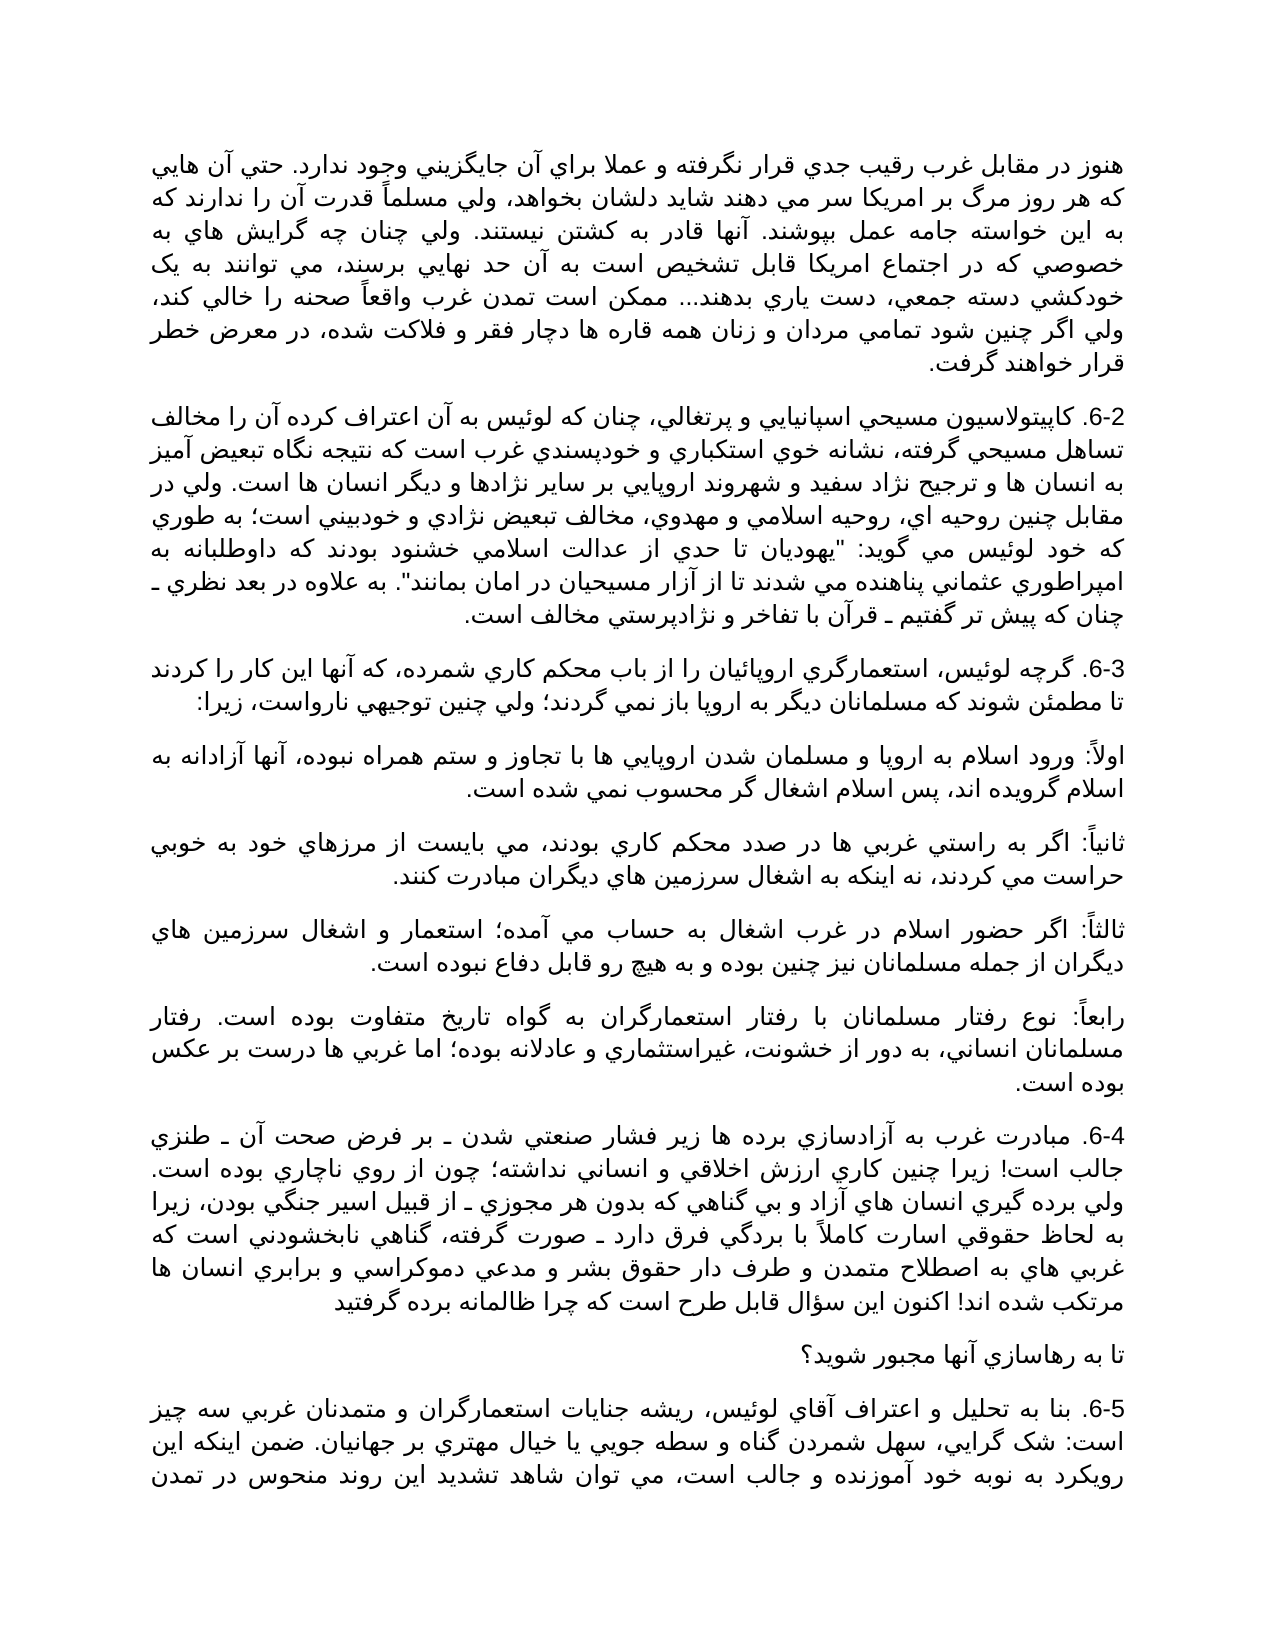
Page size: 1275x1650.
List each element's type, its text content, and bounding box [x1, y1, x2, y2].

text تا به رهاسازي آنها مجبور شويد؟ [150, 1340, 1125, 1369]
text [150, 1394, 1125, 1489]
text اولاً: ورود اسلام به اروپا و مسلمان شدن اروپايي ها با تجاوز و ستم همراه نبوده، آنها آزادانه به اسلام گرويده اند، پس اسلام اشغال گر محسوب نمي شده است. [150, 741, 1125, 803]
text 6-2. کاپيتولاسيون مسيحي اسپانيايي و پرتغالي، چنان که لوئيس به آن اعتراف کرده آن را مخالف تساهل مسيحي گرفته، نشانه خوي استکباري و خودپسندي غرب است که نتيجه نگاه تبعيض آميز به انسان ها و ترجيح نژاد سفيد و شهروند اروپايي بر ساير نژادها و ديگر انسان ها است. ولي در مقابل چنين روحيه اي، روحيه اسلامي و مهدوي، مخالف تبعيض نژادي و خودبيني است؛ به طوري که خود لوئيس مي گويد: "يهوديان تا حدي از عدالت اسلامي خشنود بودند که داوطلبانه به امپراطوري عثماني پناهنده مي شدند تا از آزار مسيحيان در امان بمانند". به علاوه در بعد نظري ـ چنان که پيش تر گفتيم ـ قرآن با تفاخر و نژادپرستي مخالف است. [150, 402, 1125, 629]
text هنوز در مقابل غرب رقيب جدي قرار نگرفته و عملا براي آن جايگزيني وجود ندارد. حتي آن هايي که هر روز مرگ بر امريکا سر مي دهند شايد دلشان بخواهد، ولي مسلماً قدرت آن را ندارند که به اين خواسته جامه عمل بپوشند. آنها قادر به کشتن نيستند. ولي چنان چه گرايش هاي به خصوصي که در اجتماع امريکا قابل تشخيص است به آن حد نهايي برسند، مي توانند به يک خودکشي دسته جمعي، دست ياري بدهند... ممکن است تمدن غرب واقعاً صحنه را خالي کند، ولي اگر چنين شود تمامي مردان و زنان همه قاره ها دچار فقر و فلاکت شده، در معرض خطر قرار خواهند گرفت. [150, 150, 1125, 377]
text ثالثاً: اگر حضور اسلام در غرب اشغال به حساب مي آمده؛ استعمار و اشغال سرزمين هاي ديگران از جمله مسلمانان نيز چنين بوده و به هيچ رو قابل دفاع نبوده است. [150, 914, 1125, 976]
text 6-4. مبادرت غرب به آزادسازي برده ها زير فشار صنعتي شدن ـ بر فرض صحت آن ـ طنزي جالب است! زيرا چنين کاري ارزش اخلاقي و انساني نداشته؛ چون از روي ناچاري بوده است. ولي برده گيري انسان هاي آزاد و بي گناهي که بدون هر مجوزي ـ از قبيل اسير جنگي بودن، زيرا به لحاظ حقوقي اسارت کاملاً با بردگي فرق دارد ـ صورت گرفته، گناهي نابخشودني است که غربي هاي به اصطلاح متمدن و طرف دار حقوق بشر و مدعي دموکراسي و برابري انسان ها مرتکب شده اند! اکنون اين سؤال قابل طرح است که چرا ظالمانه برده گرفتيد [150, 1121, 1125, 1315]
text ثانياً: اگر به راستي غربي ها در صدد محکم کاري بودند، مي بايست از مرزهاي خود به خوبي حراست مي کردند، نه اينکه به اشغال سرزمين هاي ديگران مبادرت کنند. [150, 828, 1125, 889]
text 6-3. گرچه لوئيس، استعمارگري اروپائيان را از باب محکم کاري شمرده، که آنها اين کار را کردند تا مطمئن شوند که مسلمانان ديگر به اروپا باز نمي گردند؛ ولي چنين توجيهي نارواست، زيرا: [150, 654, 1125, 716]
text رابعاً: نوع رفتار مسلمانان با رفتار استعمارگران به گواه تاريخ متفاوت بوده است. رفتار مسلمانان انساني، به دور از خشونت، غيراستثماري و عادلانه بوده؛ اما غربي ها درست بر عکس بوده است. [150, 1001, 1125, 1096]
